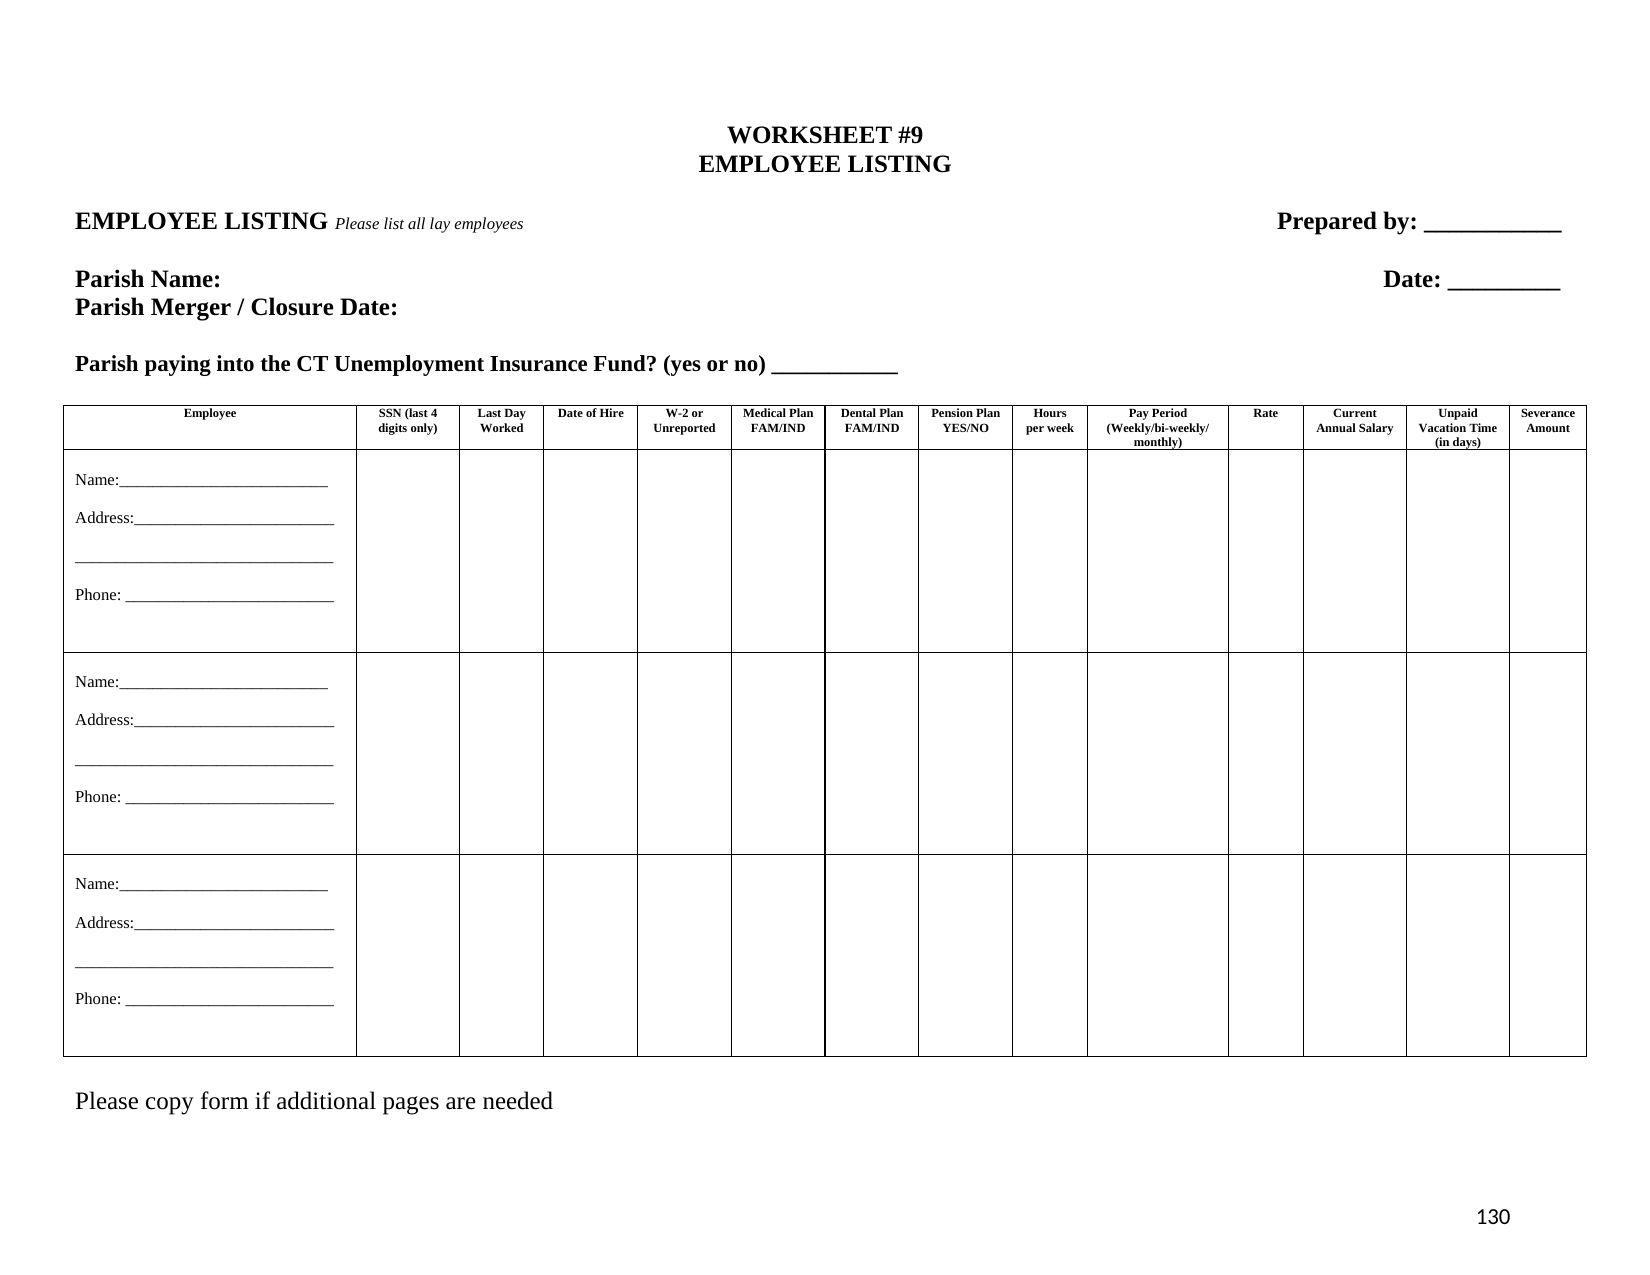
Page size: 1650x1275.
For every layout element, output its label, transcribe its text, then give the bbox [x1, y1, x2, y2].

text WORKSHEET #9 [75, 120, 1575, 149]
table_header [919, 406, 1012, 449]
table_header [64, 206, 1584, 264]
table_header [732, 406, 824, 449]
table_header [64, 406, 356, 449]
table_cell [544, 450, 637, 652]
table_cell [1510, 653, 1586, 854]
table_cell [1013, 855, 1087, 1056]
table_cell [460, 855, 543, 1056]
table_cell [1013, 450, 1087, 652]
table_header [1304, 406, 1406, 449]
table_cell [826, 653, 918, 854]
text Please copy form if additional pages are needed [75, 1086, 1575, 1115]
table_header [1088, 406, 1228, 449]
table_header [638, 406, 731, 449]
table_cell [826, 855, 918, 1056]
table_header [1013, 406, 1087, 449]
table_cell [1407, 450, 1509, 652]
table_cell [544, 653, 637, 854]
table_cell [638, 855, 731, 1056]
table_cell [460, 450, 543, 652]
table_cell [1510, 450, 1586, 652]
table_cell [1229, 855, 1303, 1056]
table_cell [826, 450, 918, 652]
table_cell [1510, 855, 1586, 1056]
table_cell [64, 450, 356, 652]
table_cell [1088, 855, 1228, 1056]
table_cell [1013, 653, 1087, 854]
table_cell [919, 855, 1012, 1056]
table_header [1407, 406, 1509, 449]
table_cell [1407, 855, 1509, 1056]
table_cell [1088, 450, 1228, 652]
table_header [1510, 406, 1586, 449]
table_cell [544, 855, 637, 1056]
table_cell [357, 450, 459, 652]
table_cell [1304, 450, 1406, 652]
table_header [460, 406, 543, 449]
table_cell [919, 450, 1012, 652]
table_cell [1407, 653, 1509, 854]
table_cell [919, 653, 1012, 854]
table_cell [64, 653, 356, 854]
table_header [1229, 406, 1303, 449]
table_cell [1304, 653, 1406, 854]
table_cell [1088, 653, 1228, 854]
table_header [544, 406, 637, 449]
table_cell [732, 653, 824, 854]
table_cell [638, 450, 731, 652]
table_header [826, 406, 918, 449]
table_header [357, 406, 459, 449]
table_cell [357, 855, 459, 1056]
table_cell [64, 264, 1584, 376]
text EMPLOYEE LISTING [75, 149, 1575, 177]
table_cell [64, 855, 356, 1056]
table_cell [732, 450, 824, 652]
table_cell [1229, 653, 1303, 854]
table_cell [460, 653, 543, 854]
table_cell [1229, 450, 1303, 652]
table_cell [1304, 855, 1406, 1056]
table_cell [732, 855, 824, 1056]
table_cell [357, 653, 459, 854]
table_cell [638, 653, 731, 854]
